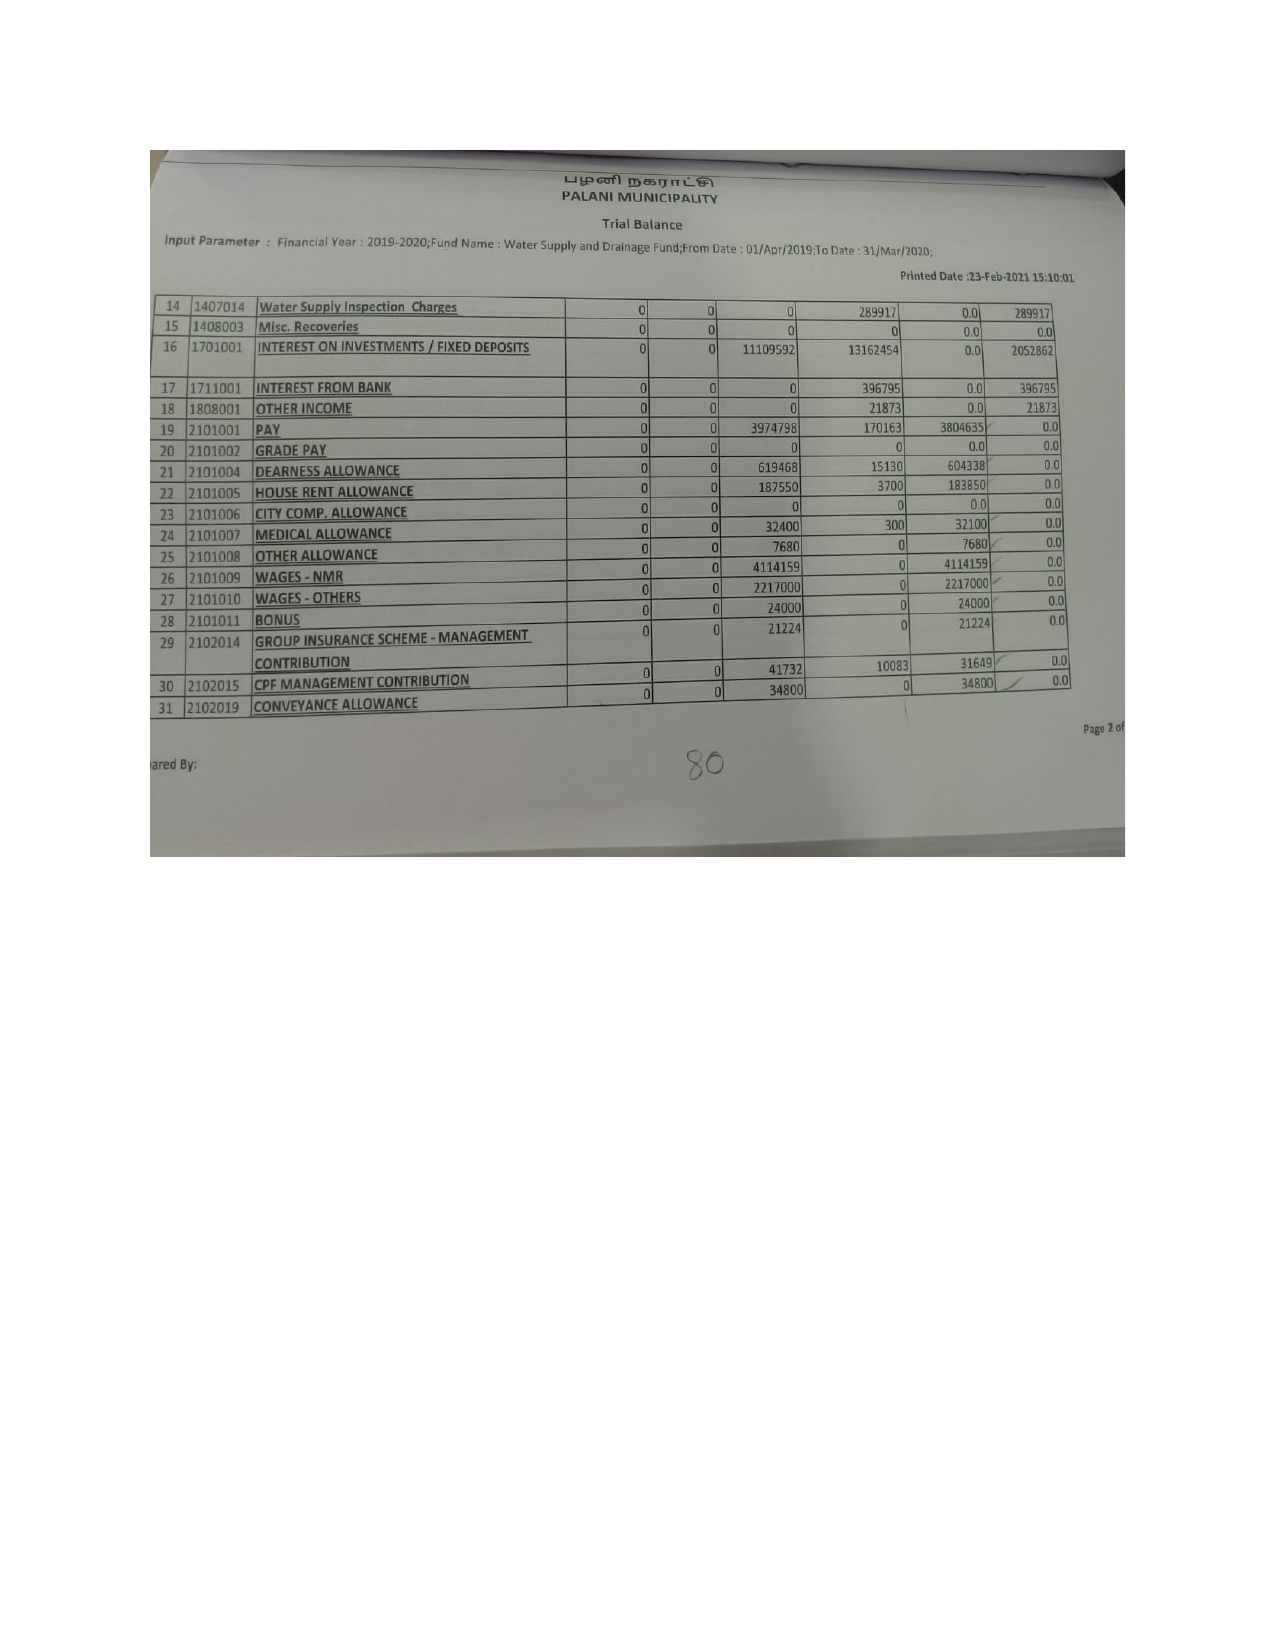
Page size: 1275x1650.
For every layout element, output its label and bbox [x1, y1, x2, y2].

picture [150, 150, 1125, 857]
